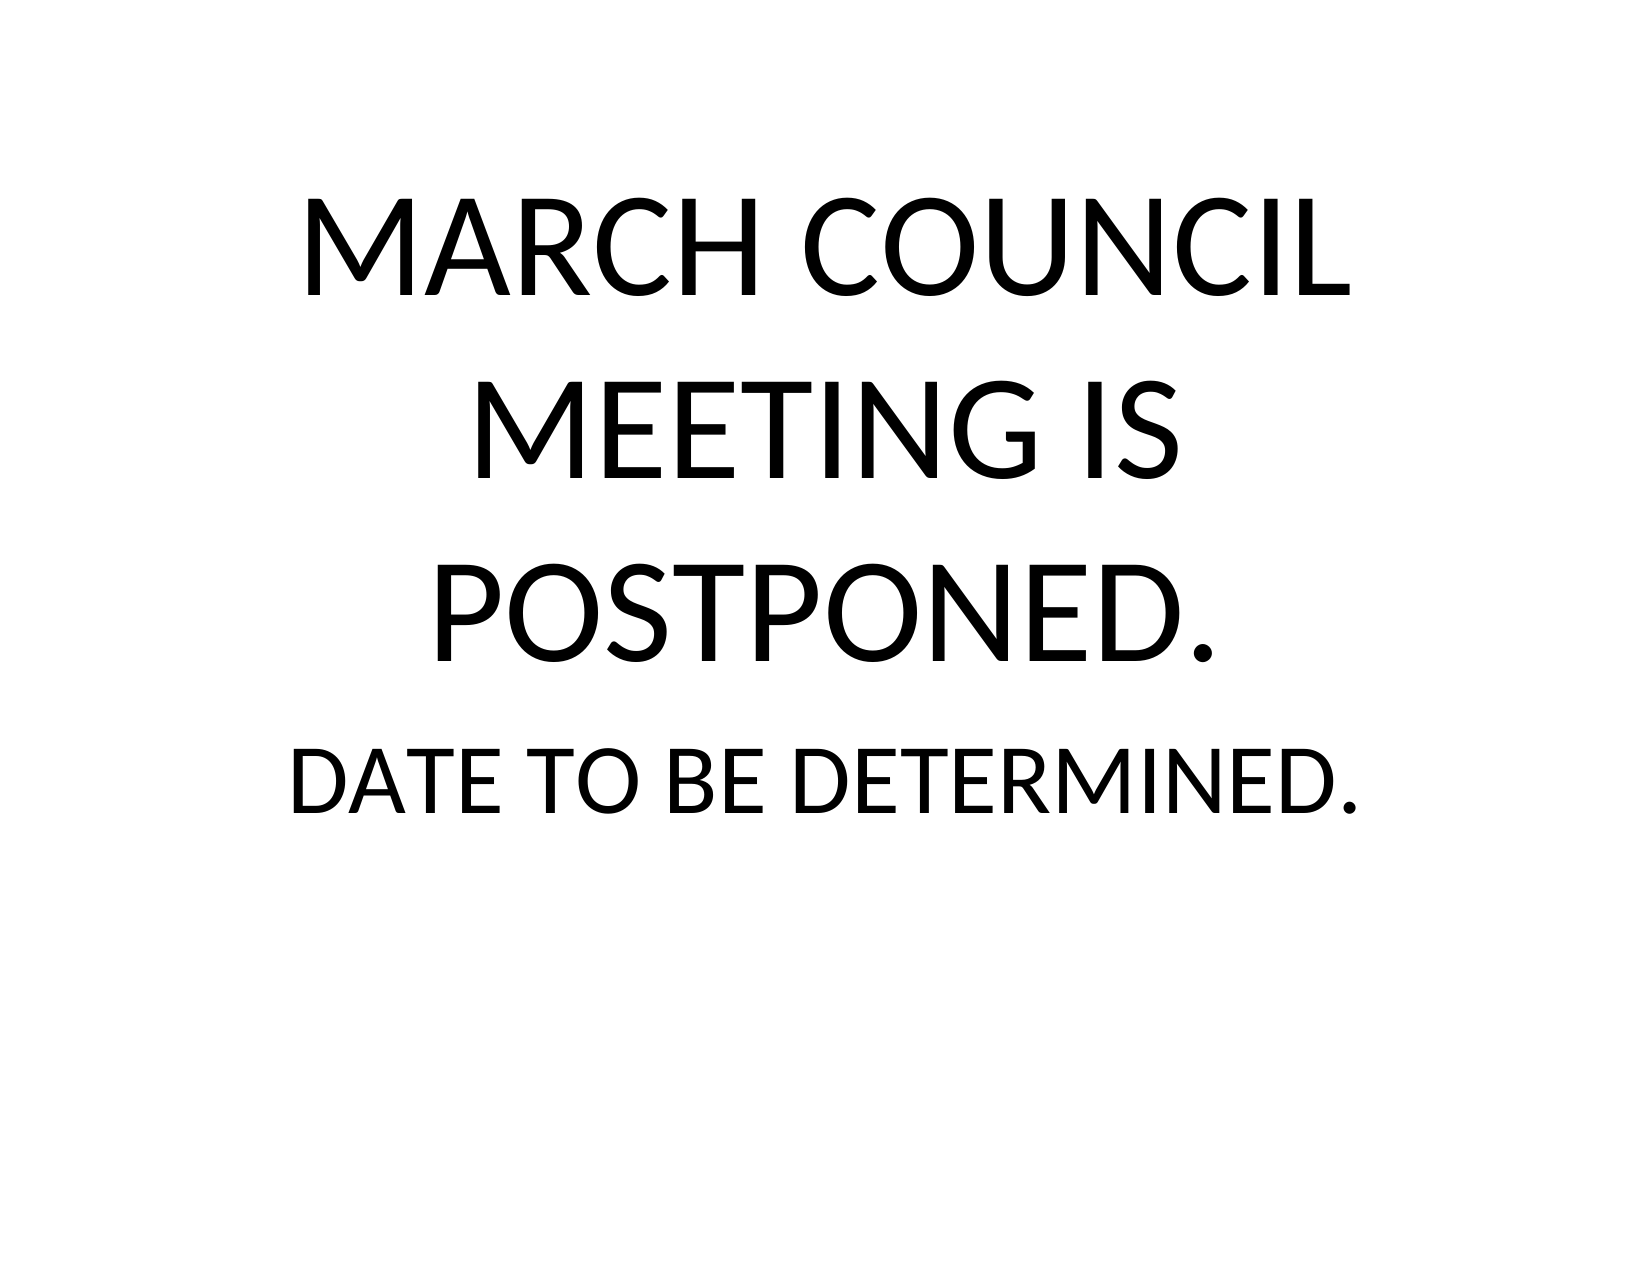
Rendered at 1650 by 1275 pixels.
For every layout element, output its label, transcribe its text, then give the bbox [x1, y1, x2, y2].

text MARCH COUNCIL MEETING IS POSTPONED. [75, 150, 1575, 699]
text DATE TO BE DETERMINED. [75, 716, 1575, 838]
